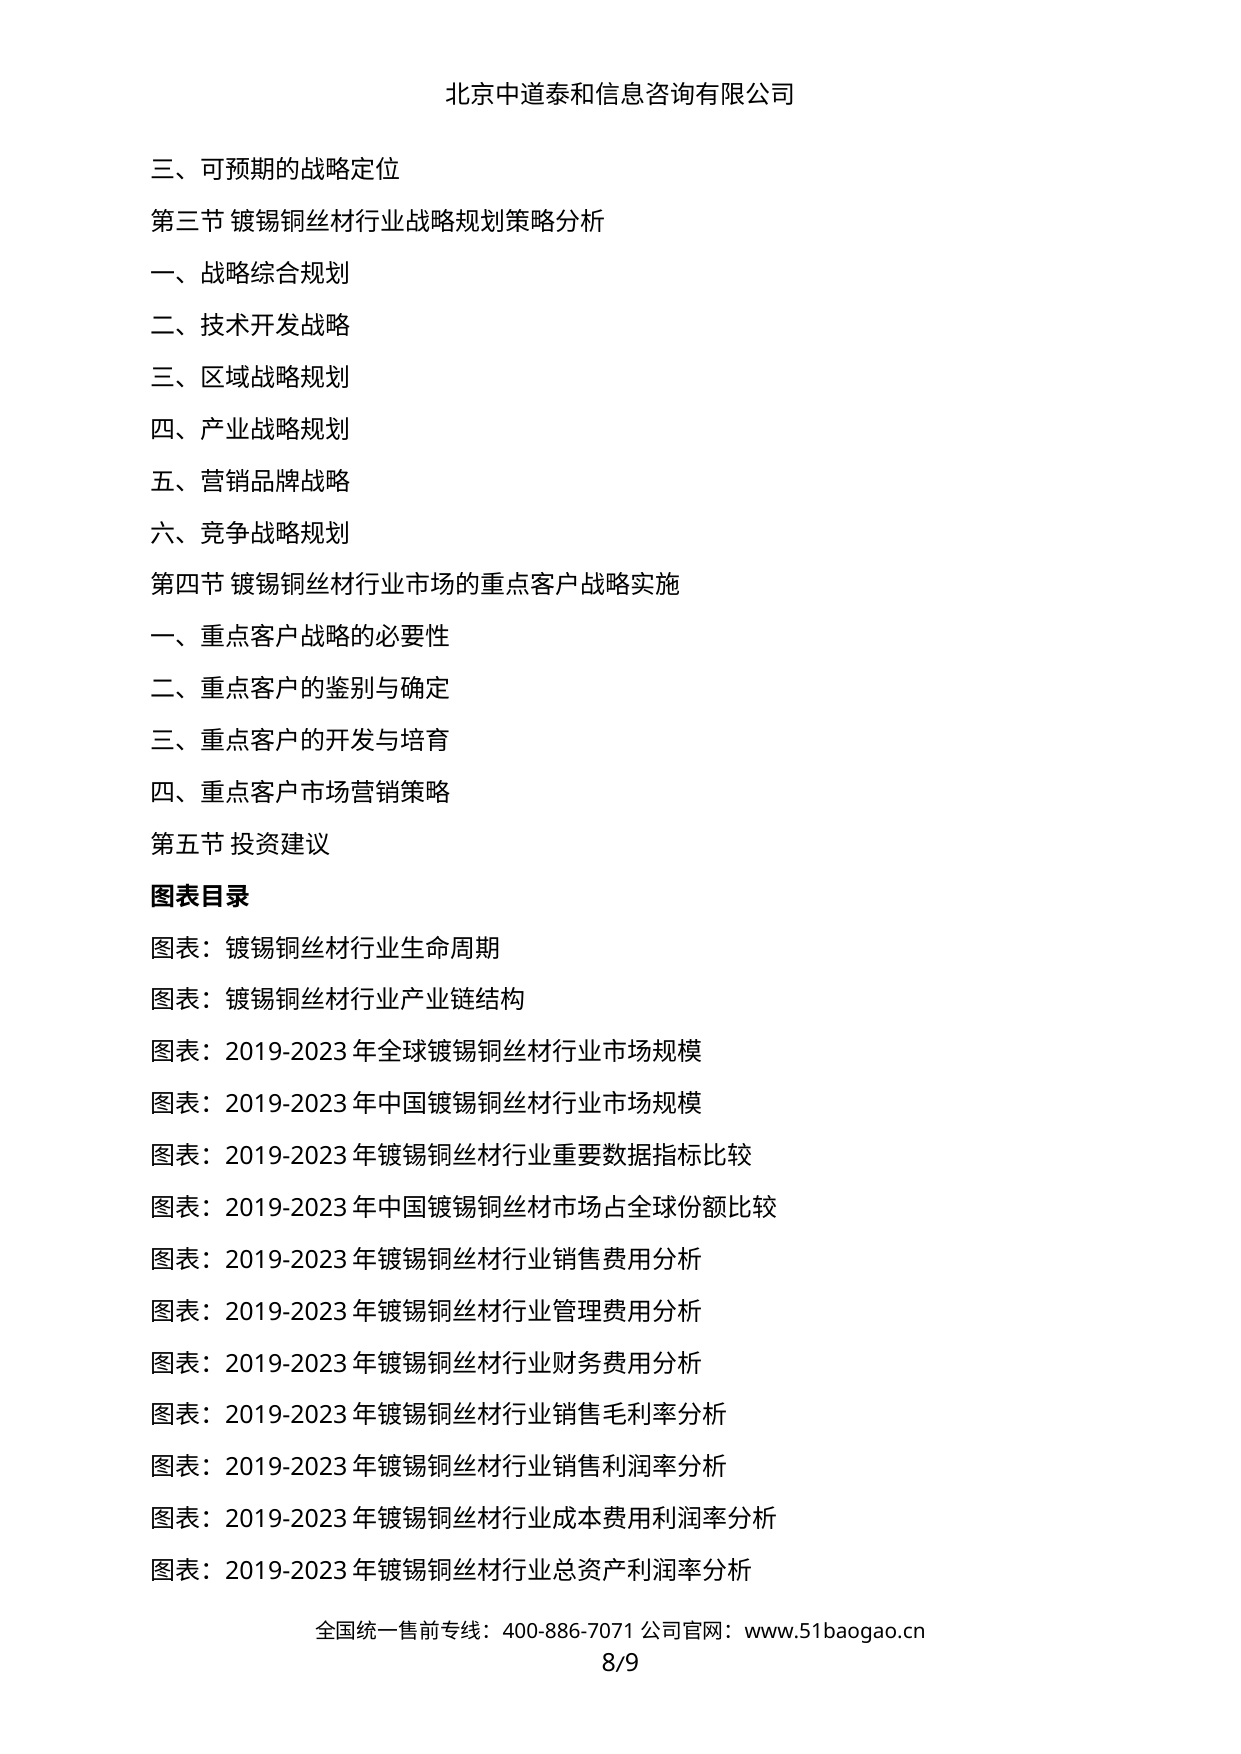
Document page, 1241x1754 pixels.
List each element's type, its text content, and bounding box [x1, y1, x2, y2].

text 一、重点客户战略的必要性 [150, 617, 1090, 653]
text 图表：2019-2023年镀锡铜丝材行业管理费用分析 [150, 1291, 1090, 1327]
text 图表：镀锡铜丝材行业生命周期 [150, 928, 1090, 964]
text 图表：2019-2023年镀锡铜丝材行业销售费用分析 [150, 1239, 1090, 1276]
text 图表：2019-2023年镀锡铜丝材行业销售毛利率分析 [150, 1395, 1090, 1431]
text 三、重点客户的开发与培育 [150, 721, 1090, 757]
text 四、产业战略规划 [150, 409, 1090, 446]
text 图表：2019-2023年全球镀锡铜丝材行业市场规模 [150, 1032, 1090, 1068]
text 图表：2019-2023年镀锡铜丝材行业财务费用分析 [150, 1343, 1090, 1379]
text 图表：镀锡铜丝材行业产业链结构 [150, 980, 1090, 1016]
text 六、竞争战略规划 [150, 513, 1090, 549]
text 五、营销品牌战略 [150, 461, 1090, 497]
text 图表：2019-2023年中国镀锡铜丝材市场占全球份额比较 [150, 1187, 1090, 1224]
text 图表：2019-2023年镀锡铜丝材行业总资产利润率分析 [150, 1551, 1090, 1587]
text 二、重点客户的鉴别与确定 [150, 669, 1090, 705]
text 第五节 投资建议 [150, 824, 1090, 861]
text 图表：2019-2023年镀锡铜丝材行业成本费用利润率分析 [150, 1499, 1090, 1535]
text 二、技术开发战略 [150, 306, 1090, 342]
text 图表目录 [150, 876, 1090, 912]
text 四、重点客户市场营销策略 [150, 772, 1090, 809]
text 图表：2019-2023年镀锡铜丝材行业重要数据指标比较 [150, 1136, 1090, 1172]
text 三、区域战略规划 [150, 357, 1090, 394]
text 图表：2019-2023年镀锡铜丝材行业销售利润率分析 [150, 1447, 1090, 1483]
text 第三节 镀锡铜丝材行业战略规划策略分析 [150, 202, 1090, 238]
text 第四节 镀锡铜丝材行业市场的重点客户战略实施 [150, 565, 1090, 601]
text 三、可预期的战略定位 [150, 150, 1090, 186]
text 图表：2019-2023年中国镀锡铜丝材行业市场规模 [150, 1084, 1090, 1120]
text 一、战略综合规划 [150, 254, 1090, 290]
